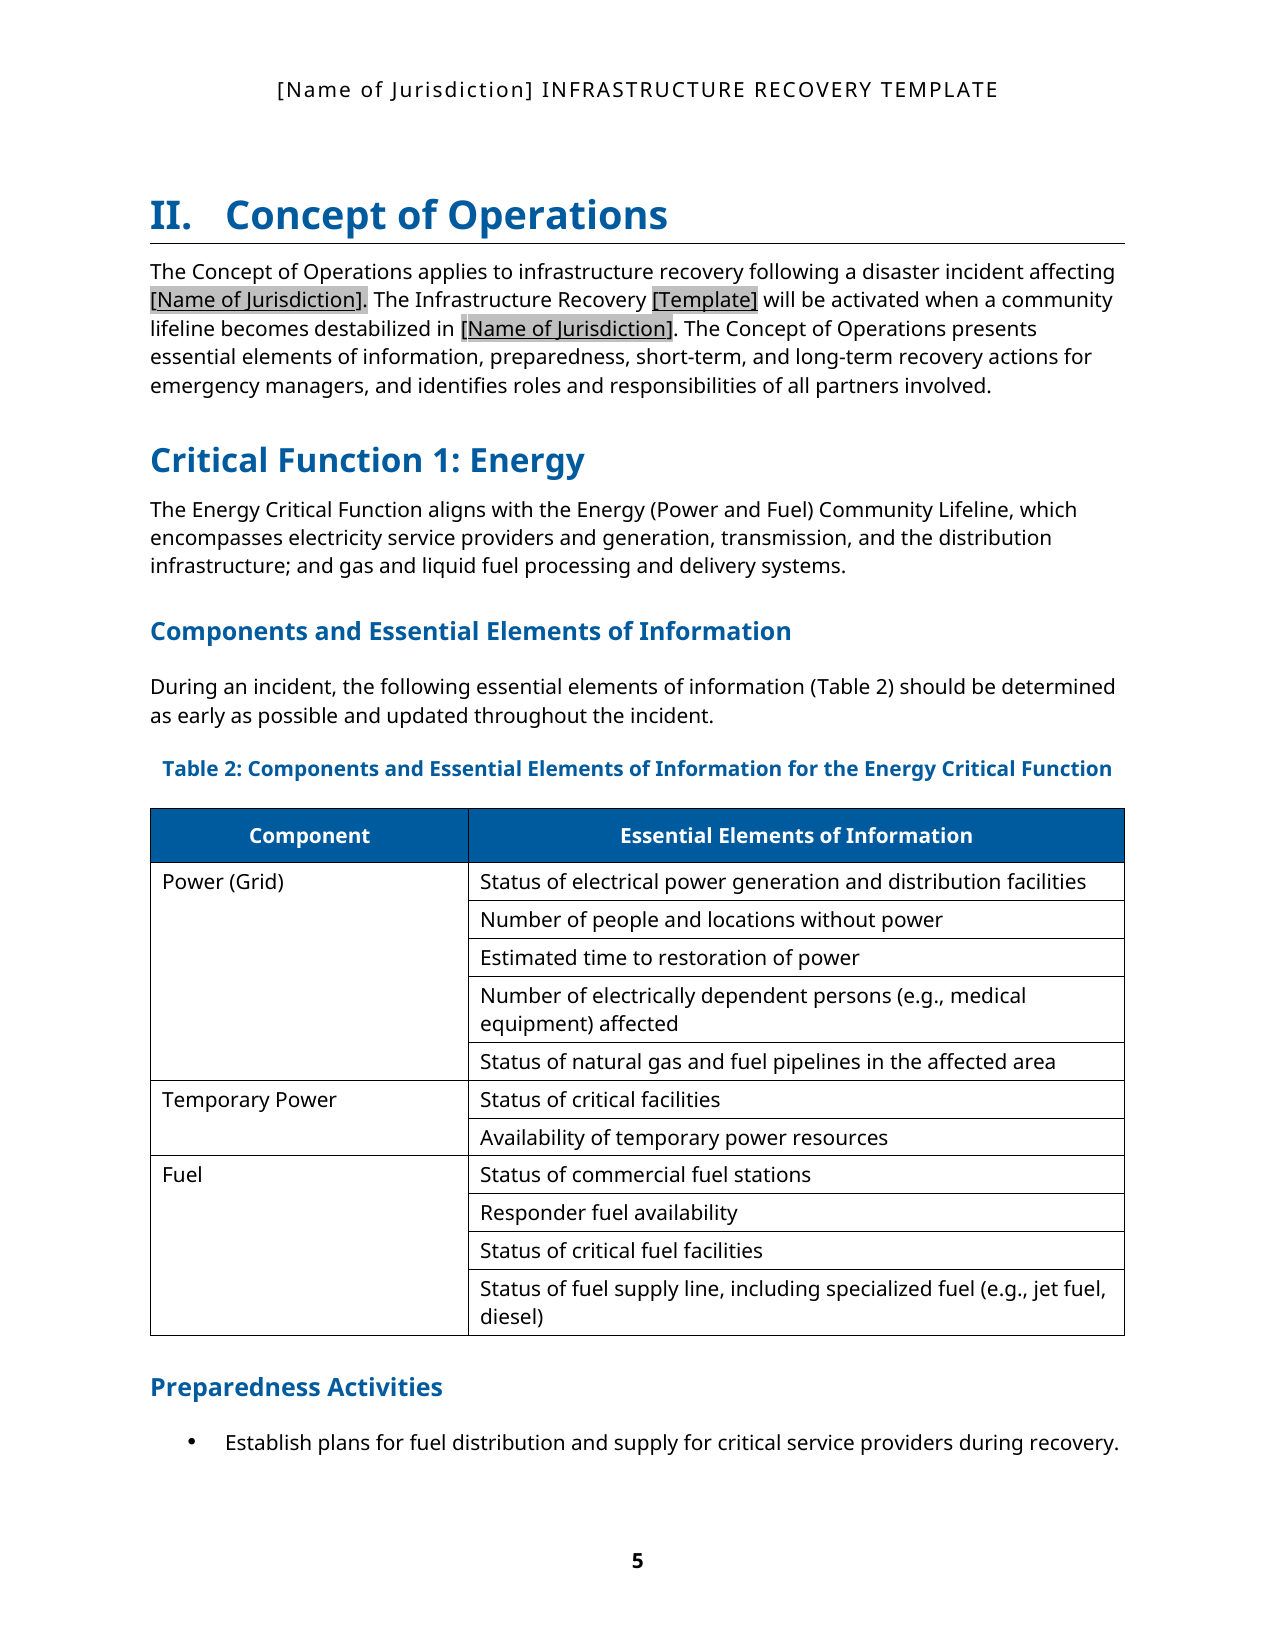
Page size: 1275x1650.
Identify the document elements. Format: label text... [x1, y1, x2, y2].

table_cell Temporary Power [151, 1081, 468, 1155]
text Establish plans for fuel distribution and supply for critical service providers during recovery. [187, 1428, 1125, 1457]
table_cell Responder fuel availability [469, 1194, 1124, 1231]
table_cell Status of critical fuel facilities [469, 1232, 1124, 1269]
table_cell Number of people and locations without power [469, 901, 1124, 938]
subtitle Concept of Operations [150, 187, 1125, 243]
text The Concept of Operations applies to infrastructure recovery following a disaster incident affecting [Name of Jurisdiction]. The Infrastructure Recovery [Template] will be activated when a community lifeline becomes destabilized in [Name of Jurisdiction]. The Concept of Operations presents essential elements of information, preparedness, short-term, and long-term recovery actions for emergency managers, and identifies roles and responsibilities of all partners involved. [150, 257, 1125, 399]
table_header Essential Elements of Information [469, 809, 1124, 862]
table_cell Status of natural gas and fuel pipelines in the affected area [469, 1043, 1124, 1080]
subtitle Critical Function 1: Energy [150, 437, 1125, 482]
table_cell Status of commercial fuel stations [469, 1156, 1124, 1193]
table_header Component [151, 809, 468, 862]
subtitle Preparedness Activities [150, 1369, 1125, 1403]
table_cell Status of fuel supply line, including specialized fuel (e.g., jet fuel, diesel) [469, 1270, 1124, 1335]
table_cell Availability of temporary power resources [469, 1119, 1124, 1155]
table_cell Number of electrically dependent persons (e.g., medical equipment) affected [469, 977, 1124, 1042]
table_cell Fuel [151, 1156, 468, 1335]
subtitle Components and Essential Elements of Information [150, 613, 1125, 647]
table_cell Status of critical facilities [469, 1081, 1124, 1117]
table_cell Status of electrical power generation and distribution facilities [469, 863, 1124, 900]
text During an incident, the following essential elements of information (Table 2) should be determined as early as possible and updated throughout the incident. [150, 672, 1125, 729]
text Table 2: Components and Essential Elements of Information for the Energy Critical Function [150, 754, 1125, 783]
table_cell Estimated time to restoration of power [469, 939, 1124, 976]
table_cell Power (Grid) [151, 863, 468, 1080]
text The Energy Critical Function aligns with the Energy (Power and Fuel) Community Lifeline, which encompasses electricity service providers and generation, transmission, and the distribution infrastructure; and gas and liquid fuel processing and delivery systems. [150, 495, 1125, 580]
